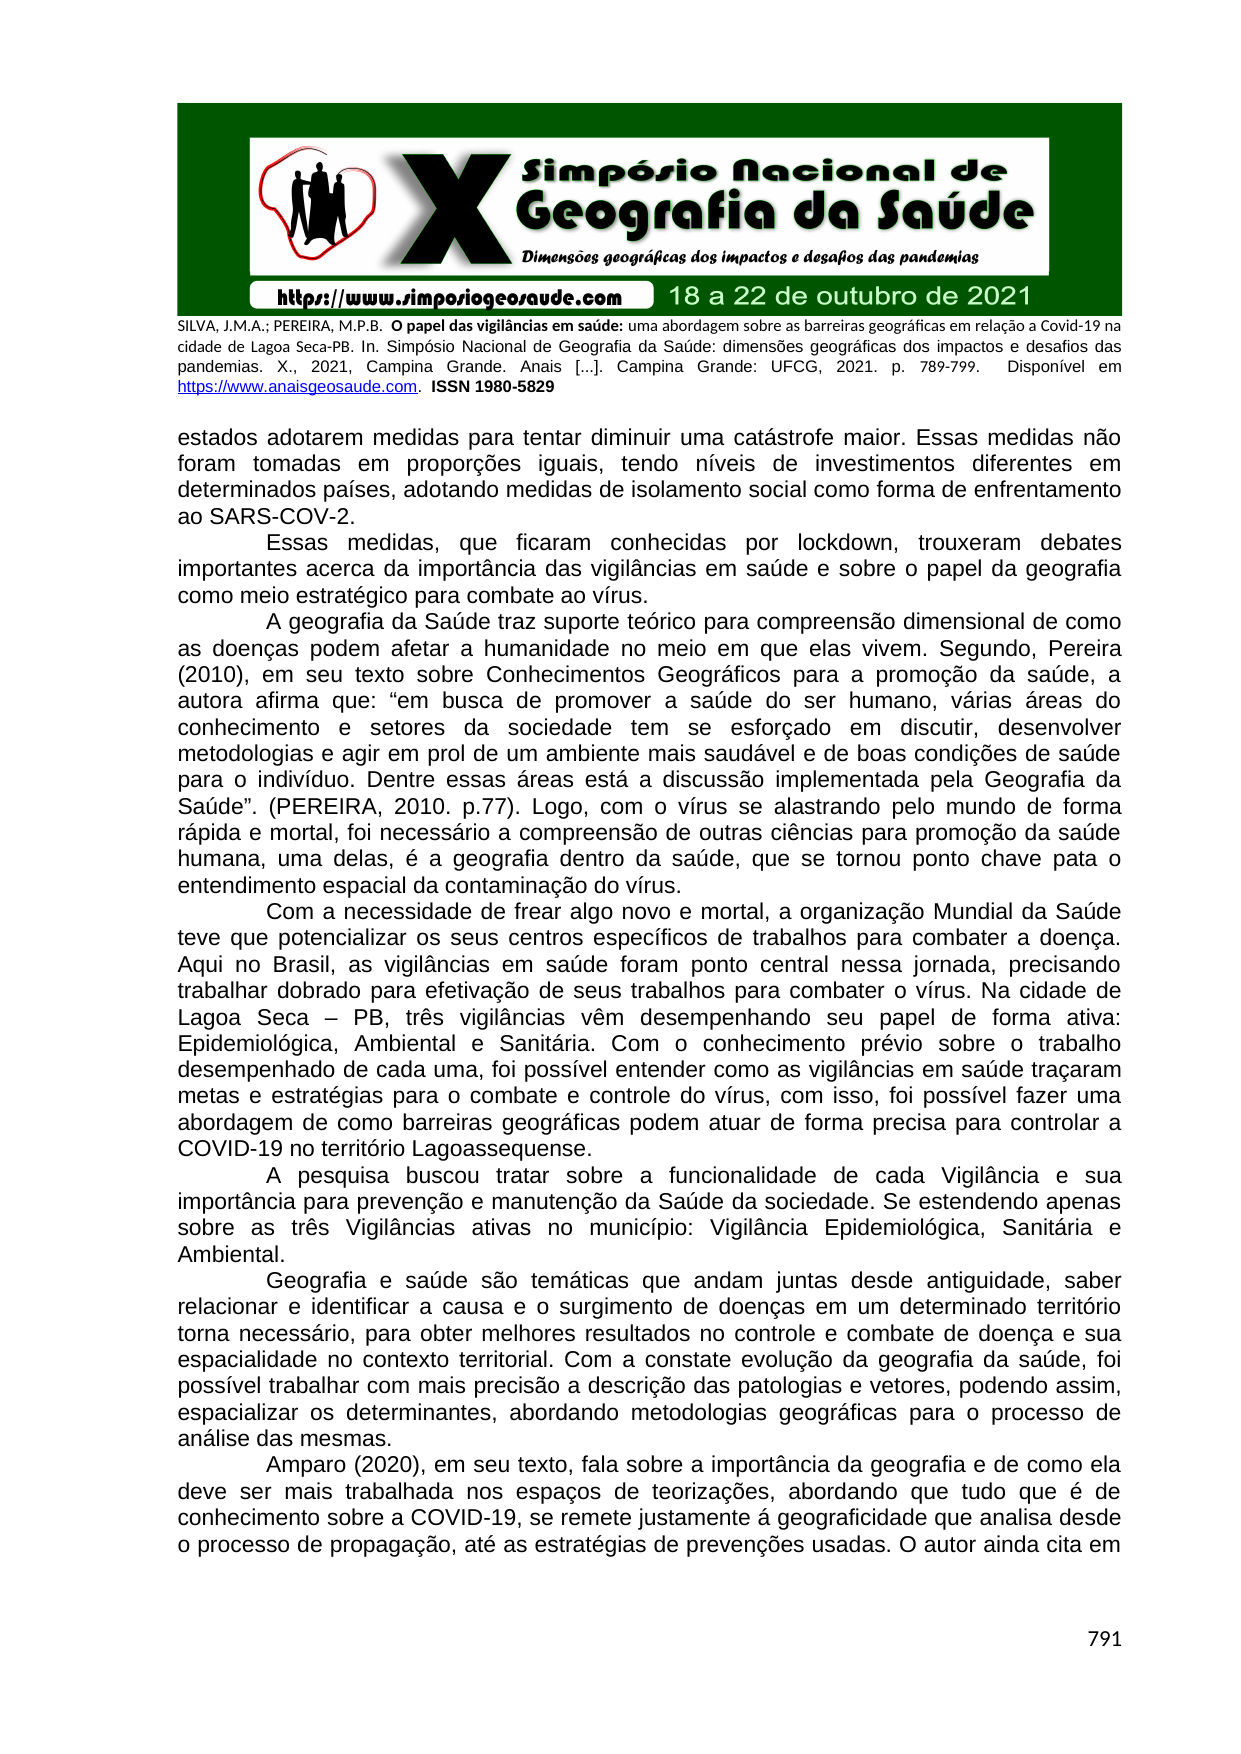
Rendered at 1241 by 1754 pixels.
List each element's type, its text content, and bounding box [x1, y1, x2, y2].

list A geografia da Saúde traz suporte teórico para compreensão dimensional de como as doenças podem afetar a humanidade no meio em que elas vivem. Segundo, Pereira (2010), em seu texto sobre Conhecimentos Geográficos para a promoção da saúde, a autora afirma que: “em busca de promover a saúde do ser humano, várias áreas do conhecimento e setores da sociedade tem se esforçado em discutir, desenvolver metodologias e agir em prol de um ambiente mais saudável e de boas condições de saúde para o indivíduo. Dentre essas áreas está a discussão implementada pela Geografia da Saúde”. (PEREIRA, 2010. p.77). Logo, com o vírus se alastrando pelo mundo de forma rápida e mortal, foi necessário a compreensão de outras ciências para promoção da saúde humana, uma delas, é a geografia dentro da saúde, que se tornou ponto chave pata o entendimento espacial da contaminação do vírus. [177, 608, 1122, 898]
list Com a necessidade de frear algo novo e mortal, a organização Mundial da Saúde teve que potencializar os seus centros específicos de trabalhos para combater a doença. Aqui no Brasil, as vigilâncias em saúde foram ponto central nessa jornada, precisando trabalhar dobrado para efetivação de seus trabalhos para combater o vírus. Na cidade de Lagoa Seca – PB, três vigilâncias vêm desempenhando seu papel de forma ativa: Epidemiológica, Ambiental e Sanitária. Com o conhecimento prévio sobre o trabalho desempenhado de cada uma, foi possível entender como as vigilâncias em saúde traçaram metas e estratégias para o combate e controle do vírus, com isso, foi possível fazer uma abordagem de como barreiras geográficas podem atuar de forma precisa para controlar a COVID-19 no território Lagoassequense. [177, 898, 1122, 1162]
list A pesquisa buscou tratar sobre a funcionalidade de cada Vigilância e sua importância para prevenção e manutenção da Saúde da sociedade. Se estendendo apenas sobre as três Vigilâncias ativas no município: Vigilância Epidemiológica, Sanitária e Ambiental. [177, 1162, 1122, 1267]
list Geografia e saúde são temáticas que andam juntas desde antiguidade, saber relacionar e identificar a causa e o surgimento de doenças em um determinado território torna necessário, para obter melhores resultados no controle e combate de doença e sua espacialidade no contexto territorial. Com a constate evolução da geografia da saúde, foi possível trabalhar com mais precisão a descrição das patologias e vetores, podendo assim, espacializar os determinantes, abordando metodologias geográficas para o processo de análise das mesmas. [177, 1267, 1122, 1451]
list Essas medidas, que ficaram conhecidas por lockdown, trouxeram debates importantes acerca da importância das vigilâncias em saúde e sobre o papel da geografia como meio estratégico para combate ao vírus. [177, 529, 1122, 608]
picture [177, 101, 1123, 316]
